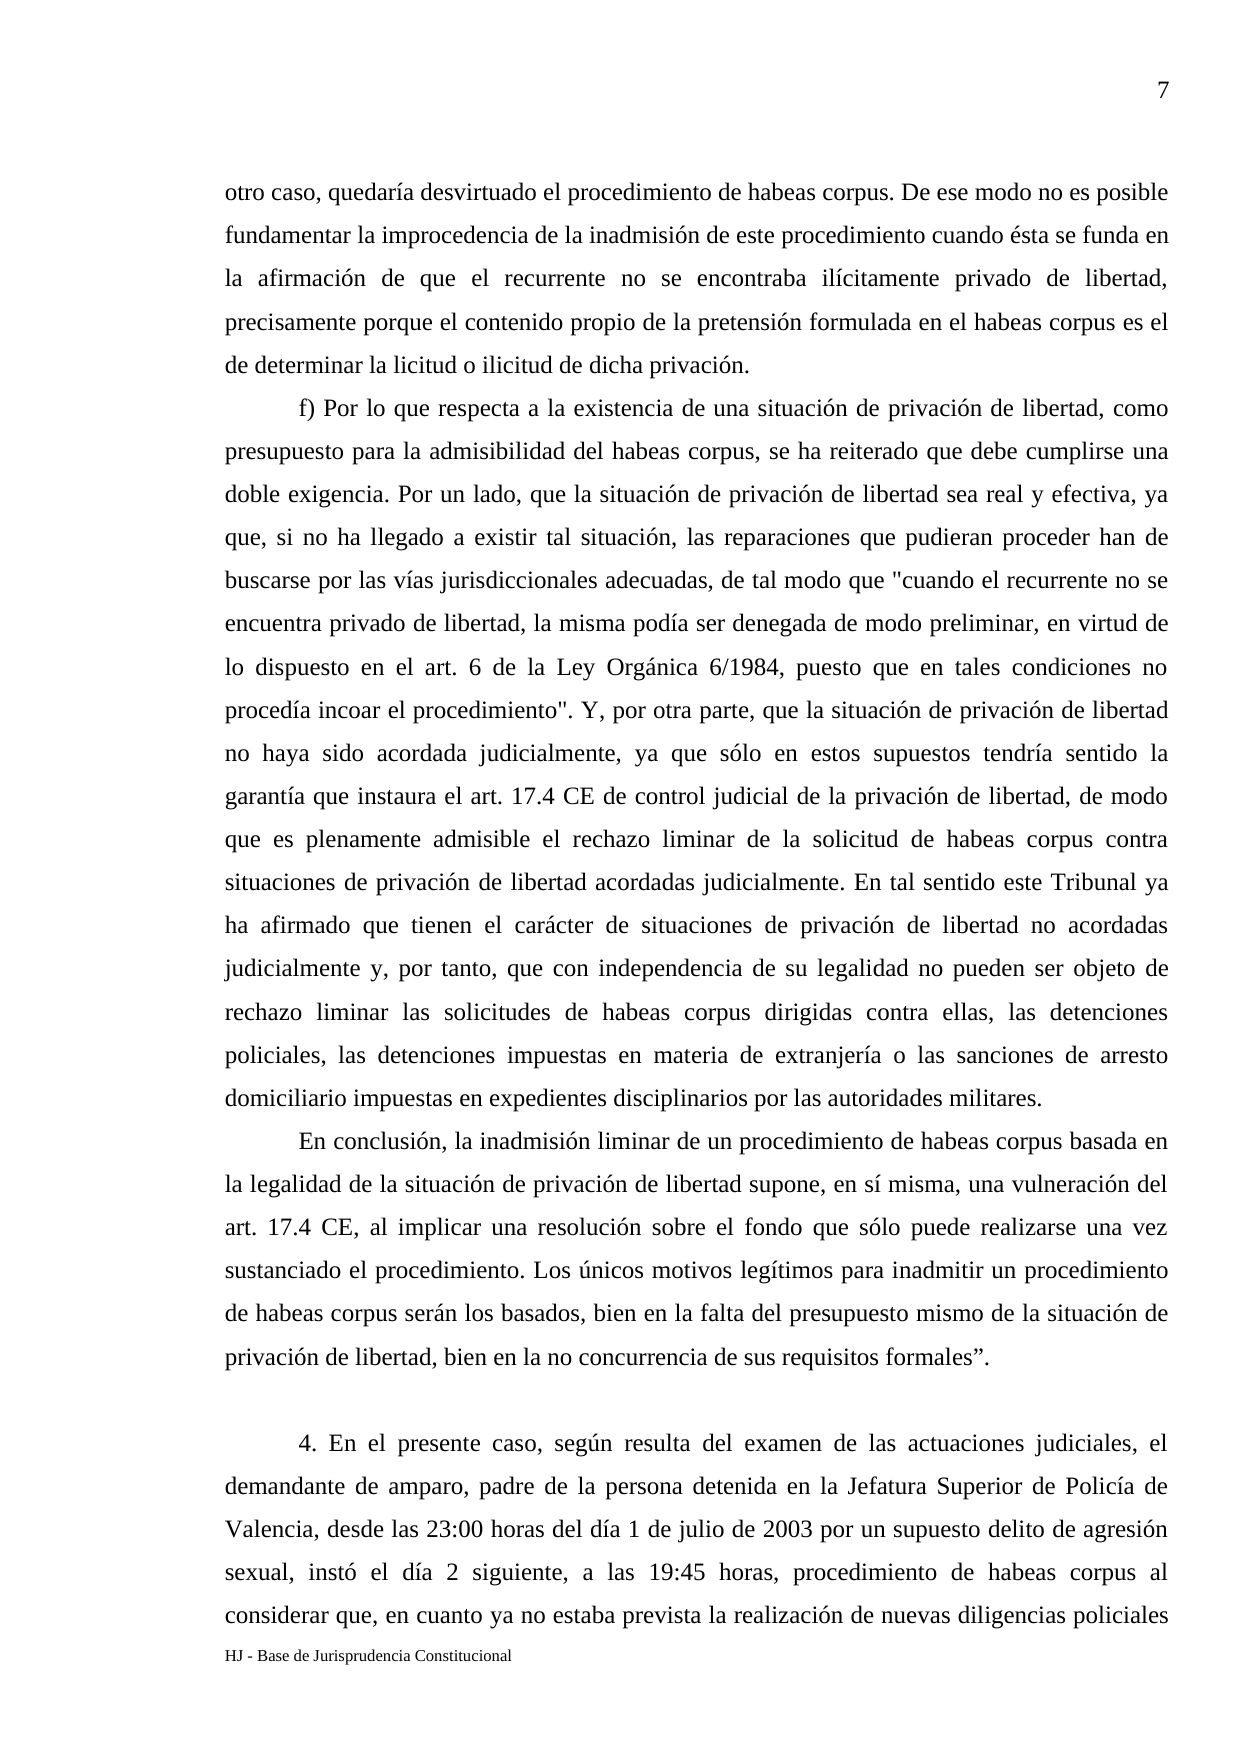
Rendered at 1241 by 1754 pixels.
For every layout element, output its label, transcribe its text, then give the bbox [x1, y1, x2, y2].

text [224, 1428, 1169, 1629]
text f) Por lo que respecta a la existencia de una situación de privación de libertad, como presupuesto para la admisibilidad del habeas corpus, se ha reiterado que debe cumplirse una doble exigencia. Por un lado, que la situación de privación de libertad sea real y efectiva, ya que, si no ha llegado a existir tal situación, las reparaciones que pudieran proceder han de buscarse por las vías jurisdiccionales adecuadas, de tal modo que "cuando el recurrente no se encuentra privado de libertad, la misma podía ser denegada de modo preliminar, en virtud de lo dispuesto en el art. 6 de la Ley Orgánica 6/1984, puesto que en tales condiciones no procedía incoar el procedimiento". Y, por otra parte, que la situación de privación de libertad no haya sido acordada judicialmente, ya que sólo en estos supuestos tendría sentido la garantía que instaura el art. 17.4 CE de control judicial de la privación de libertad, de modo que es plenamente admisible el rechazo liminar de la solicitud de habeas corpus contra situaciones de privación de libertad acordadas judicialmente. En tal sentido este Tribunal ya ha afirmado que tienen el carácter de situaciones de privación de libertad no acordadas judicialmente y, por tanto, que con independencia de su legalidad no pueden ser objeto de rechazo liminar las solicitudes de habeas corpus dirigidas contra ellas, las detenciones policiales, las detenciones impuestas en materia de extranjería o las sanciones de arresto domiciliario impuestas en expedientes disciplinarios por las autoridades militares. [224, 393, 1169, 1112]
text En conclusión, la inadmisión liminar de un procedimiento de habeas corpus basada en la legalidad de la situación de privación de libertad supone, en sí misma, una vulneración del art. 17.4 CE, al implicar una resolución sobre el fondo que sólo puede realizarse una vez sustanciado el procedimiento. Los únicos motivos legítimos para inadmitir un procedimiento de habeas corpus serán los basados, bien en la falta del presupuesto mismo de la situación de privación de libertad, bien en la no concurrencia de sus requisitos formales”. [224, 1126, 1169, 1370]
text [224, 177, 1169, 378]
